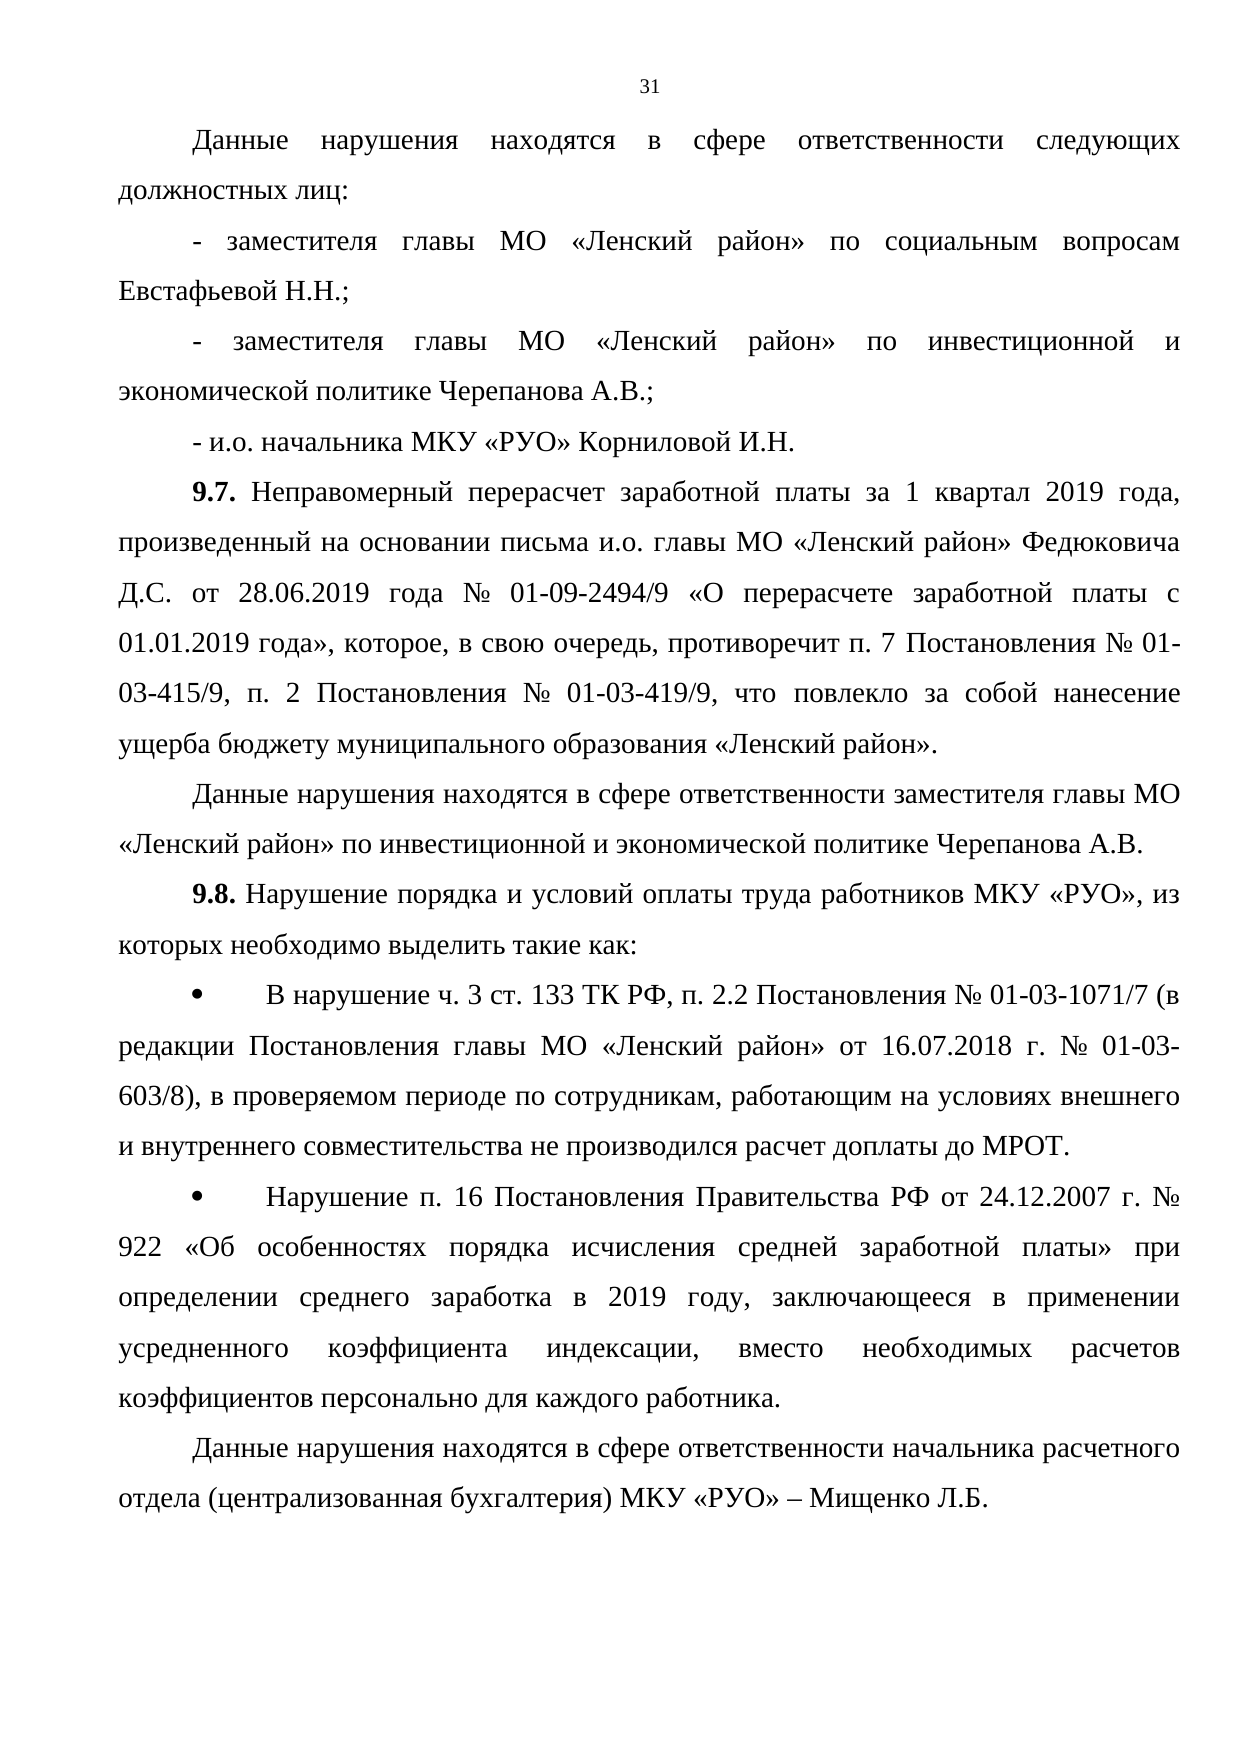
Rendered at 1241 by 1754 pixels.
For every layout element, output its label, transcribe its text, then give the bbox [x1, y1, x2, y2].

list В нарушение ч. 3 ст. 133 ТК РФ, п. 2.2 Постановления № 01-03-1071/7 (в редакции Постановления главы МО «Ленский район» от 16.07.2018 г. № 01-03-603/8), в проверяемом периоде по сотрудникам, работающим на условиях внешнего и внутреннего совместительства не производился расчет доплаты до МРОТ. [118, 977, 1181, 1162]
text Данные нарушения находятся в сфере ответственности начальника расчетного отдела (централизованная бухгалтерия) МКУ «РУО» – Мищенко Л.Б. [118, 1430, 1181, 1514]
text 9.8. Нарушение порядка и условий оплаты труда работников МКУ «РУО», из которых необходимо выделить такие как: [118, 877, 1181, 961]
list 9.7. Неправомерный перерасчет заработной платы за 1 квартал 2019 года, произведенный на основании письма и.о. главы МО «Ленский район» Федюковича Д.С. от 28.06.2019 года № 01-09-2494/9 «О перерасчете заработной платы с 01.01.2019 года», которое, в свою очередь, противоречит п. 7 Постановления № 01-03-415/9, п. 2 Постановления № 01-03-419/9, что повлекло за собой нанесение ущерба бюджету муниципального образования «Ленский район». [118, 474, 1181, 759]
text - заместителя главы МО «Ленский район» по социальным вопросам Евстафьевой Н.Н.; [118, 223, 1181, 306]
text - и.о. начальника МКУ «РУО» Корниловой И.Н. [118, 424, 1181, 457]
text - заместителя главы МО «Ленский район» по инвестиционной и экономической политике Черепанова А.В.; [118, 323, 1181, 407]
text Данные нарушения находятся в сфере ответственности заместителя главы МО «Ленский район» по инвестиционной и экономической политике Черепанова А.В. [118, 776, 1181, 860]
text Данные нарушения находятся в сфере ответственности следующих должностных лиц: [118, 122, 1181, 206]
list Нарушение п. 16 Постановления Правительства РФ от 24.12.2007 г. № 922 «Об особенностях порядка исчисления средней заработной платы» при определении среднего заработка в 2019 году, заключающееся в применении усредненного коэффициента индексации, вместо необходимых расчетов коэффициентов персонально для каждого работника. [118, 1179, 1181, 1413]
